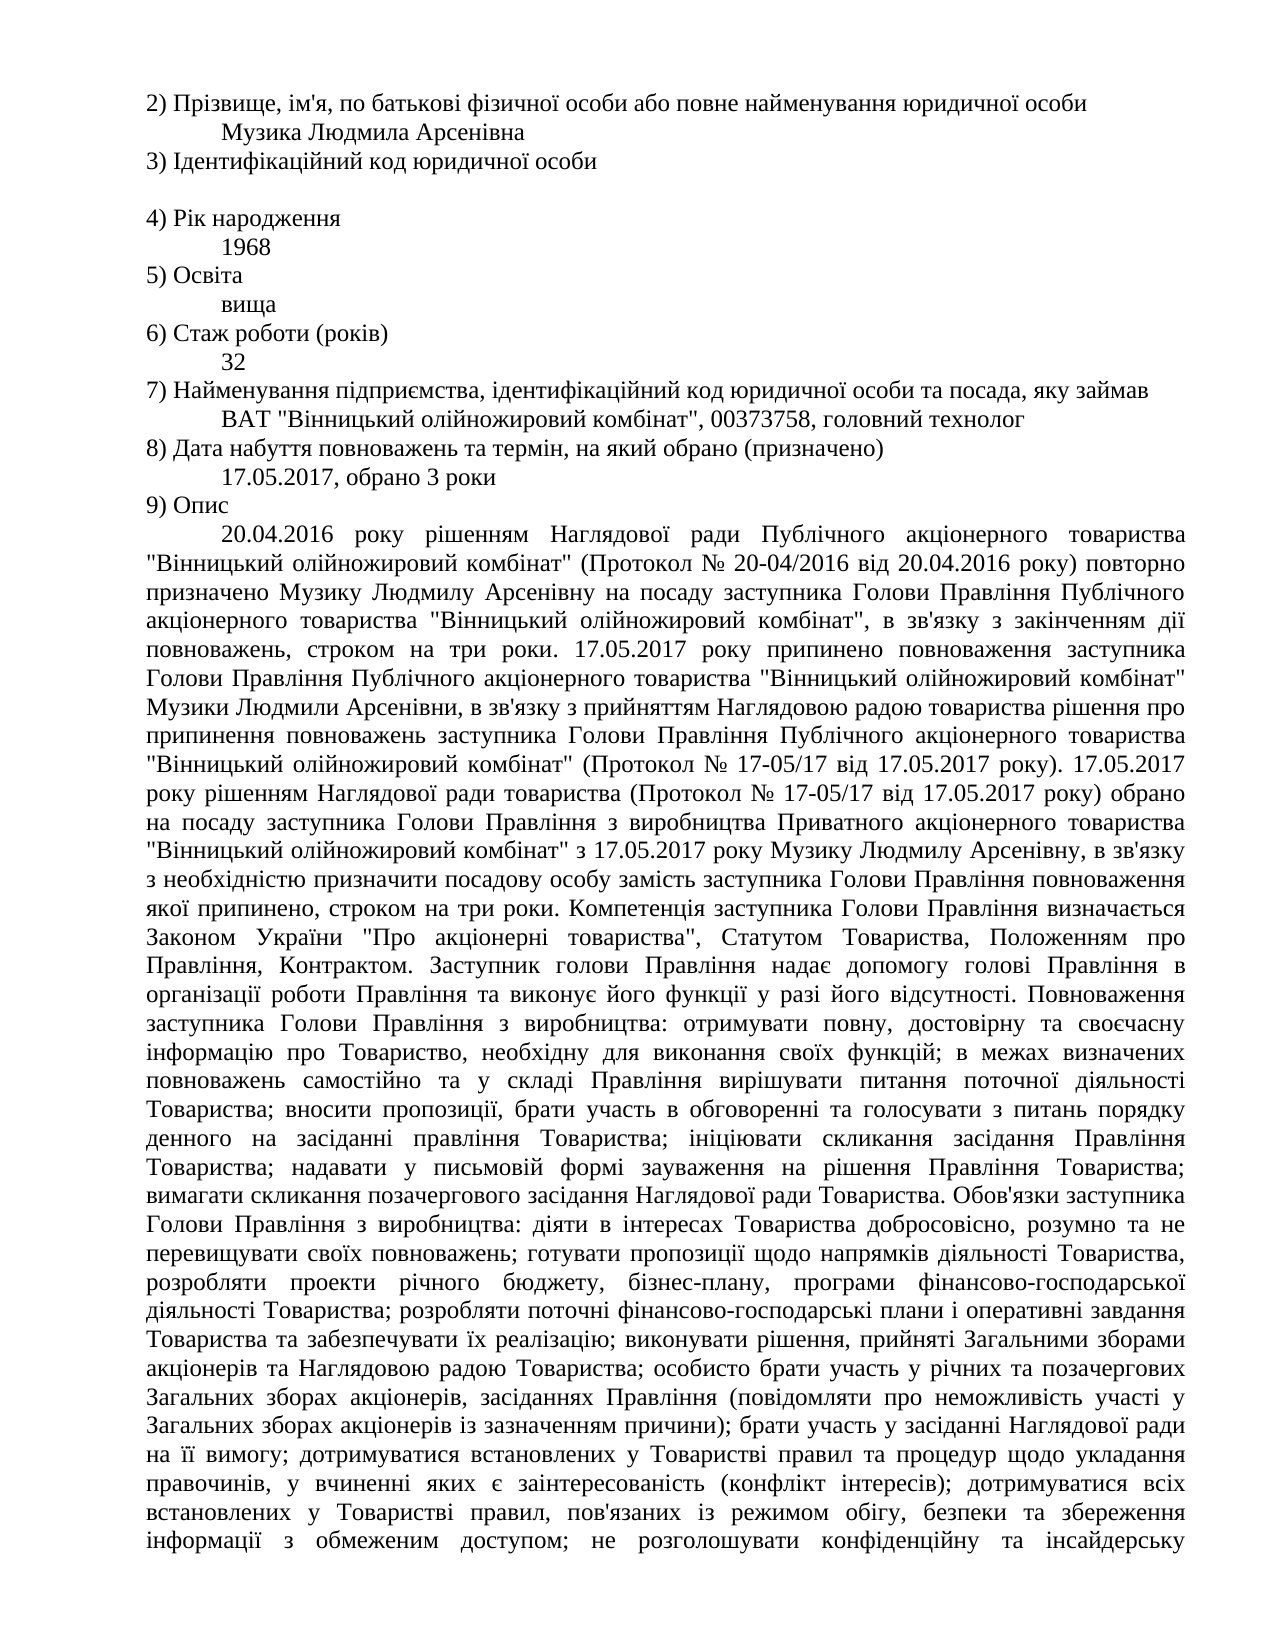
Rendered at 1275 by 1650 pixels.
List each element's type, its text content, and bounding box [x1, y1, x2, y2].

text 4) Рік народження [146, 203, 1186, 232]
text 8) Дата набуття повноважень та термін, на який обрано (призначено) [146, 433, 1186, 462]
text 17.05.2017, обрано 3 роки [146, 462, 1186, 490]
text ВАТ "Вiнницький олiйножировий комбiнат", 00373758, головний технолог [146, 404, 1186, 433]
text вища [146, 289, 1186, 318]
text 7) Найменування підприємства, ідентифікаційний код юридичної особи та посада, яку займав [146, 375, 1186, 404]
text 2) Прізвище, ім'я, по батькові фізичної особи або повне найменування юридичної особи [146, 88, 1186, 117]
text 6) Стаж роботи (років) [146, 318, 1186, 347]
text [146, 519, 1186, 1554]
text Музика Людмила Арсенiвна [146, 117, 1186, 146]
text 3) Ідентифікаційний код юридичної особи [146, 146, 1186, 175]
text 1968 [146, 232, 1186, 260]
text 32 [146, 347, 1186, 375]
text 9) Опис [146, 490, 1186, 519]
text 5) Освіта [146, 260, 1186, 289]
